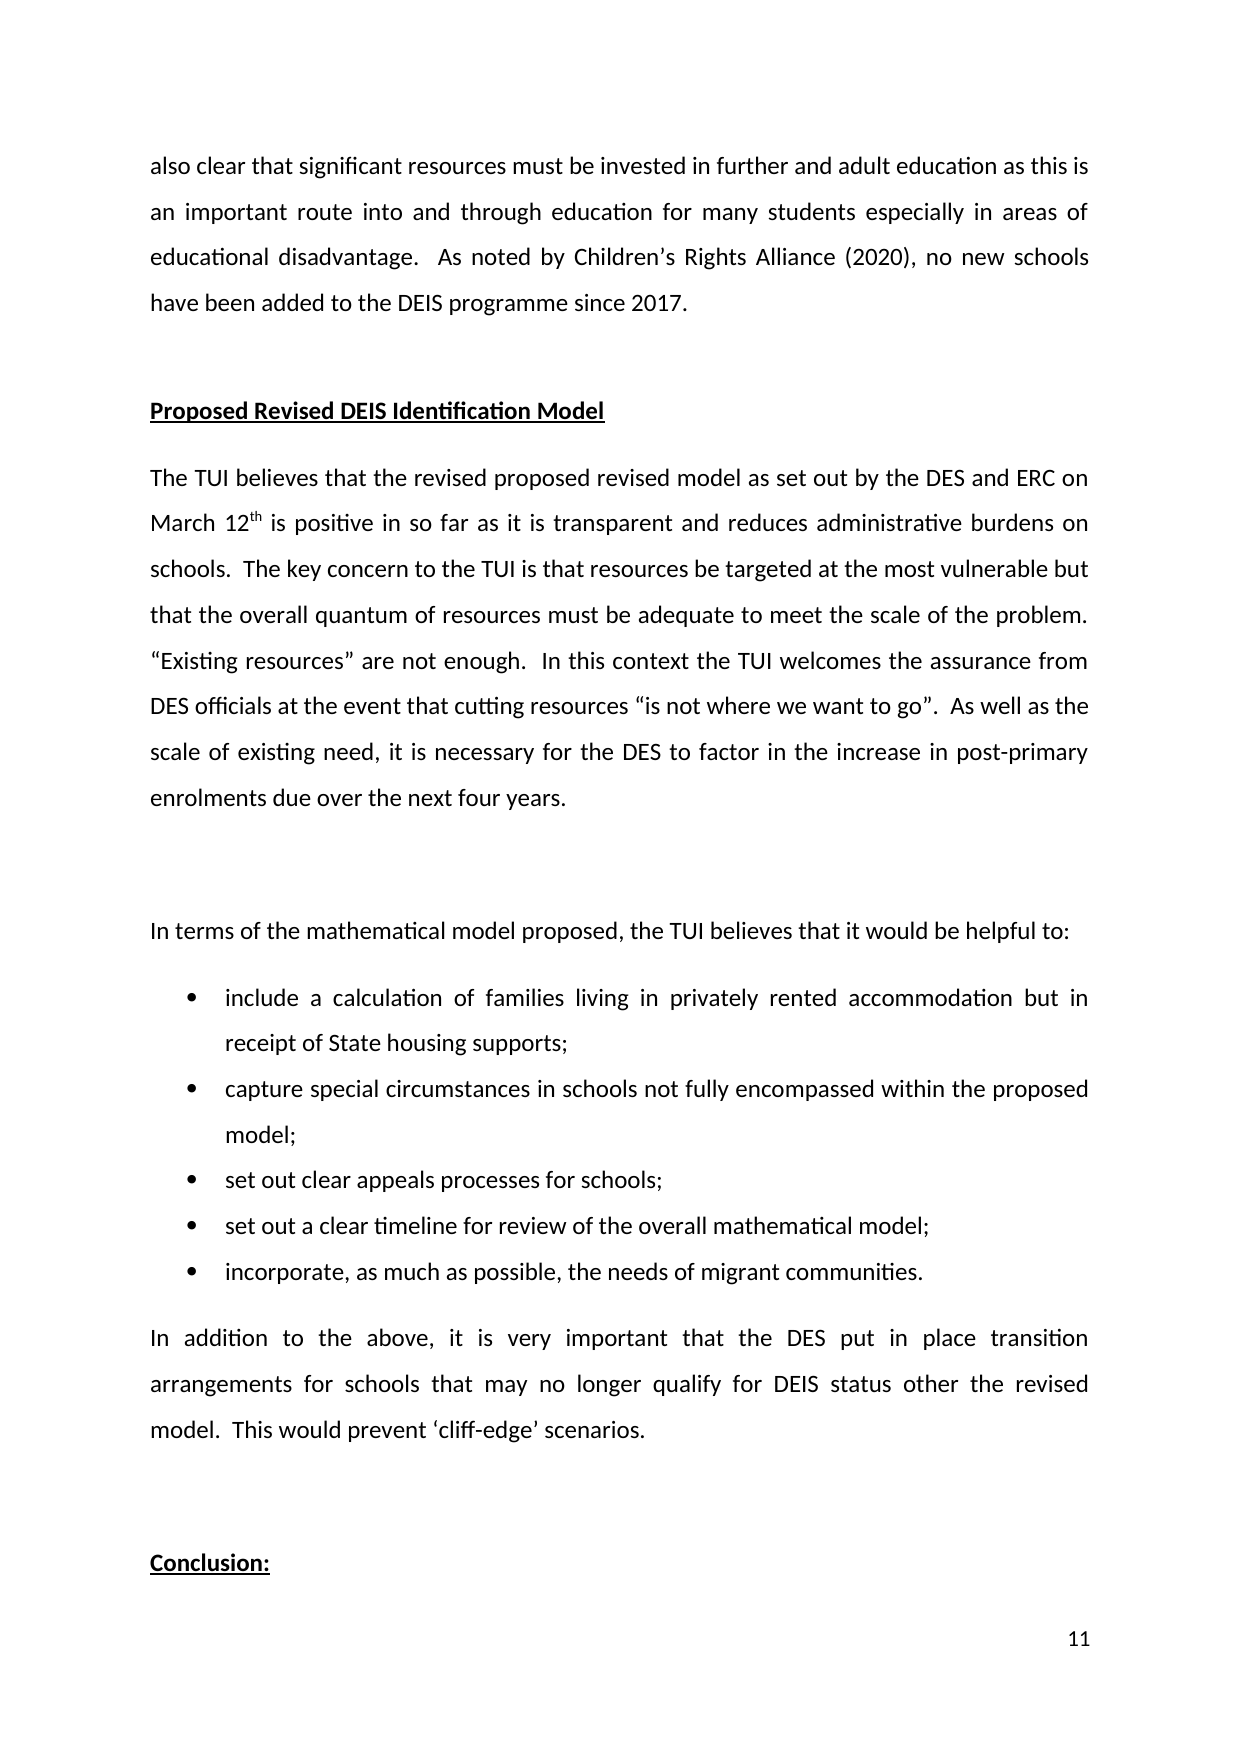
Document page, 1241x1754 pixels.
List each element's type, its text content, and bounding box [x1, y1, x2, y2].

text Proposed Revised DEIS Identification Model [150, 395, 1090, 426]
list capture special circumstances in schools not fully encompassed within the proposed model; [187, 1073, 1090, 1149]
list set out a clear timeline for review of the overall mathematical model; [187, 1210, 1090, 1241]
text In terms of the mathematical model proposed, the TUI believes that it would be helpful to: [150, 915, 1090, 946]
text The TUI believes that the revised proposed revised model as set out by the DES and ERC on March 12th is positive in so far as it is transparent and reduces administrative burdens on schools. The key concern to the TUI is that resources be targeted at the most vulnerable but that the overall quantum of resources must be adequate to meet the scale of the problem. “Existing resources” are not enough. In this context the TUI welcomes the assurance from DES officials at the event that cutting resources “is not where we want to go”. As well as the scale of existing need, it is necessary for the DES to factor in the increase in post-primary enrolments due over the next four years. [150, 462, 1090, 812]
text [150, 150, 1090, 318]
text In addition to the above, it is very important that the DES put in place transition arrangements for schools that may no longer qualify for DEIS status other the revised model. This would prevent ‘cliff-edge’ scenarios. [150, 1323, 1090, 1444]
list set out clear appeals processes for schools; [187, 1164, 1090, 1195]
list include a calculation of families living in privately rented accommodation but in receipt of State housing supports; [187, 982, 1090, 1058]
list incorporate, as much as possible, the needs of migrant communities. [187, 1256, 1090, 1287]
text Conclusion: [150, 1547, 1090, 1578]
